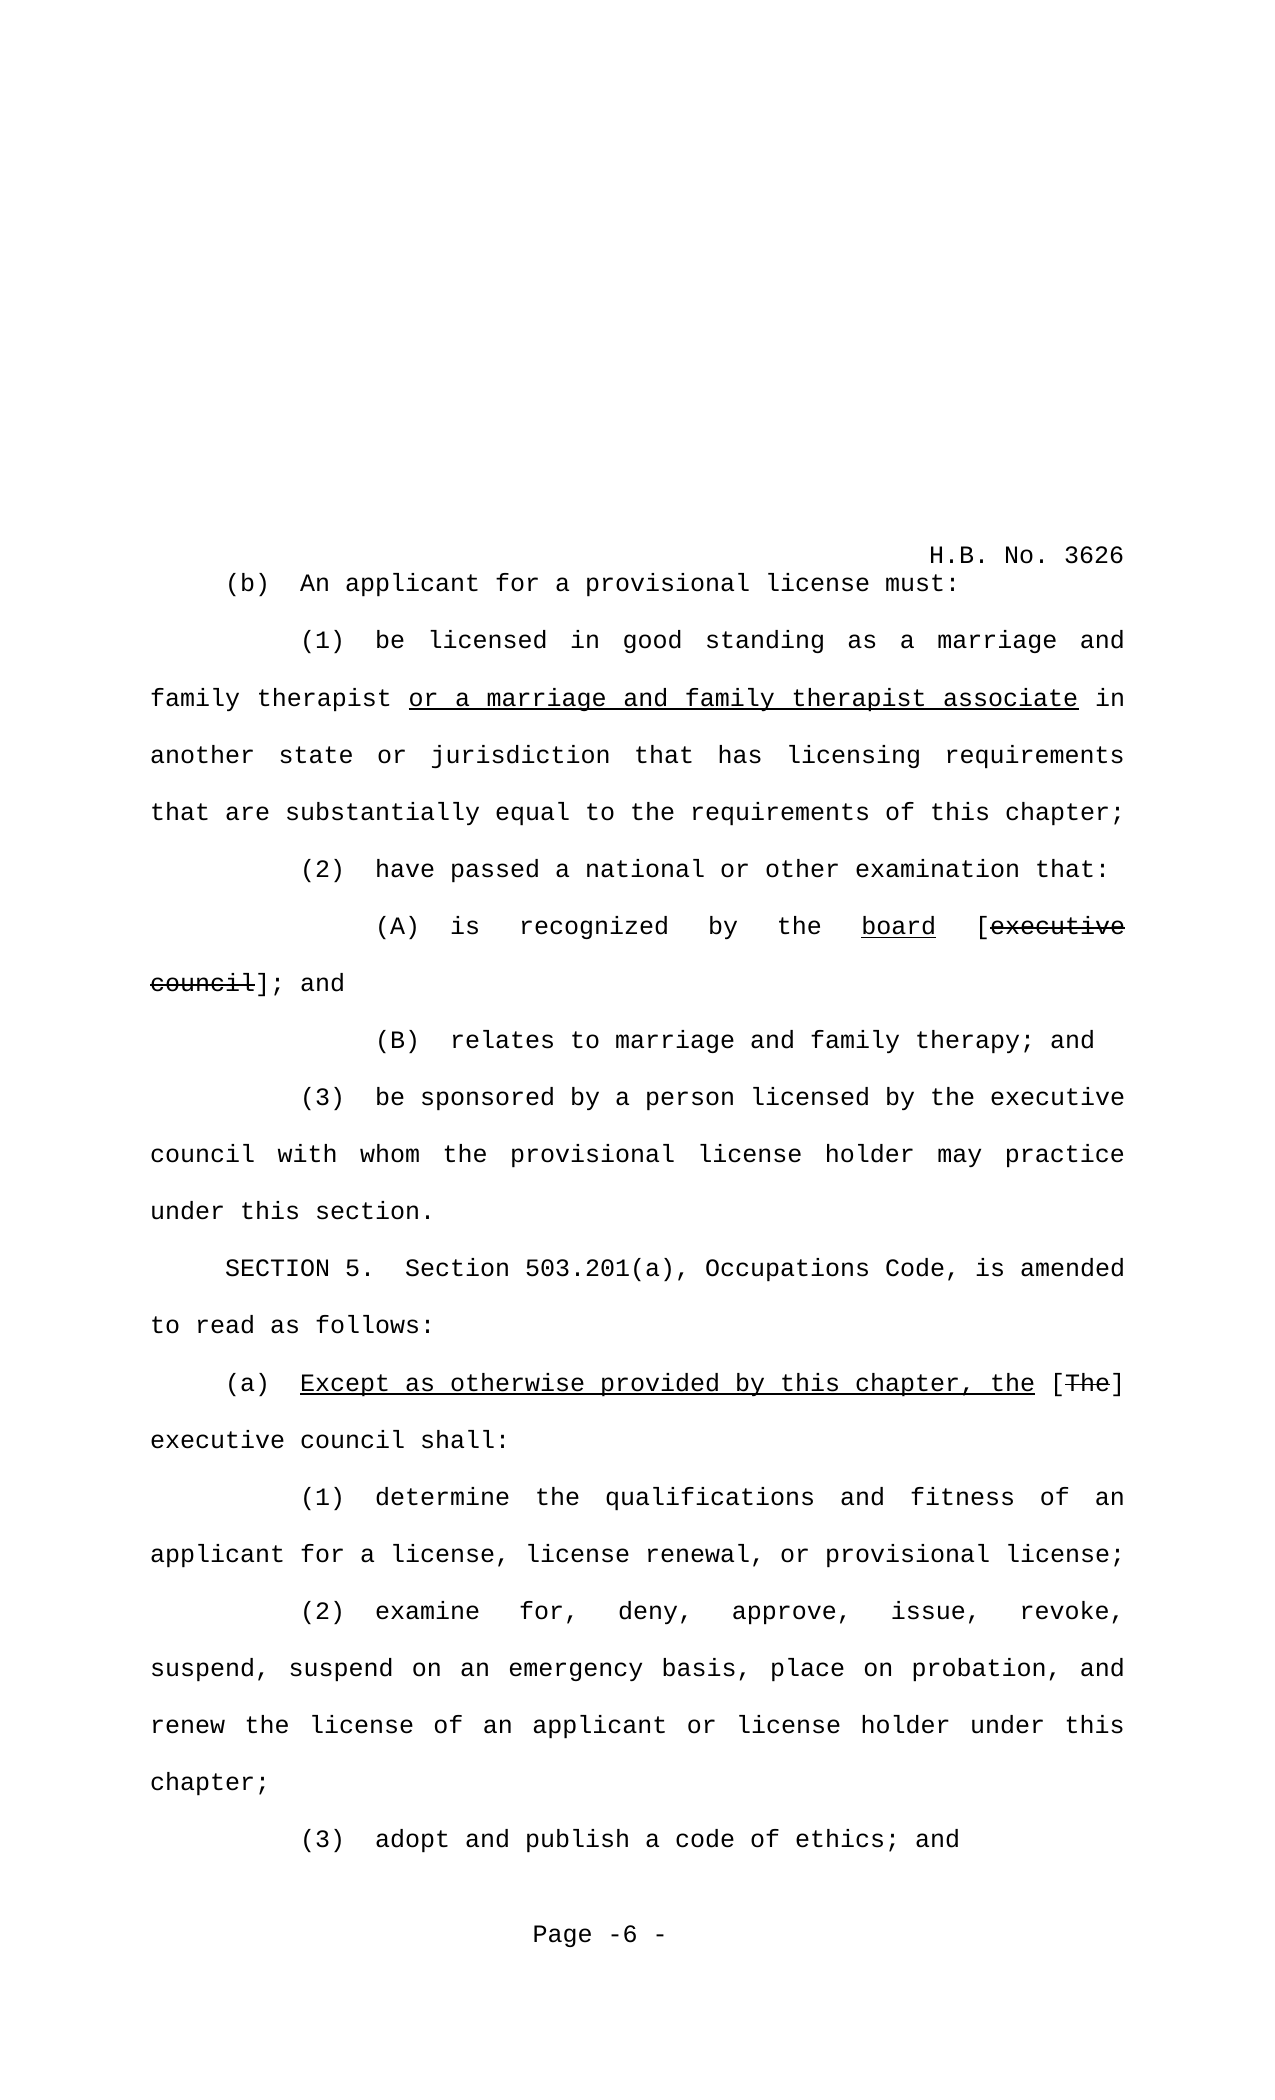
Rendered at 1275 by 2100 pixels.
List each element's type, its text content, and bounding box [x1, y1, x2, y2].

text (B) relates to marriage and family therapy; and [150, 1027, 1125, 1056]
text (3) adopt and publish a code of ethics; and [150, 1827, 1125, 1855]
text (a) Except as otherwise provided by this chapter, the [The] executive council shall: [150, 1370, 1125, 1456]
text (b) An applicant for a provisional license must: [150, 571, 1125, 599]
text (1) determine the qualifications and fitness of an applicant for a license, license renewal, or provisional license; [150, 1484, 1125, 1570]
text (A) is recognized by the board [executive council]; and [150, 913, 1125, 999]
text SECTION 5. Section 503.201(a), Occupations Code, is amended to read as follows: [150, 1256, 1125, 1341]
text (2) have passed a national or other examination that: [150, 856, 1125, 885]
text (3) be sponsored by a person licensed by the executive council with whom the provisional license holder may practice under this section. [150, 1084, 1125, 1227]
text (1) be licensed in good standing as a marriage and family therapist or a marriage and family therapist associate in another state or jurisdiction that has licensing requirements that are substantially equal to the requirements of this chapter; [150, 628, 1125, 828]
text (2) examine for, deny, approve, issue, revoke, suspend, suspend on an emergency basis, place on probation, and renew the license of an applicant or license holder under this chapter; [150, 1598, 1125, 1798]
